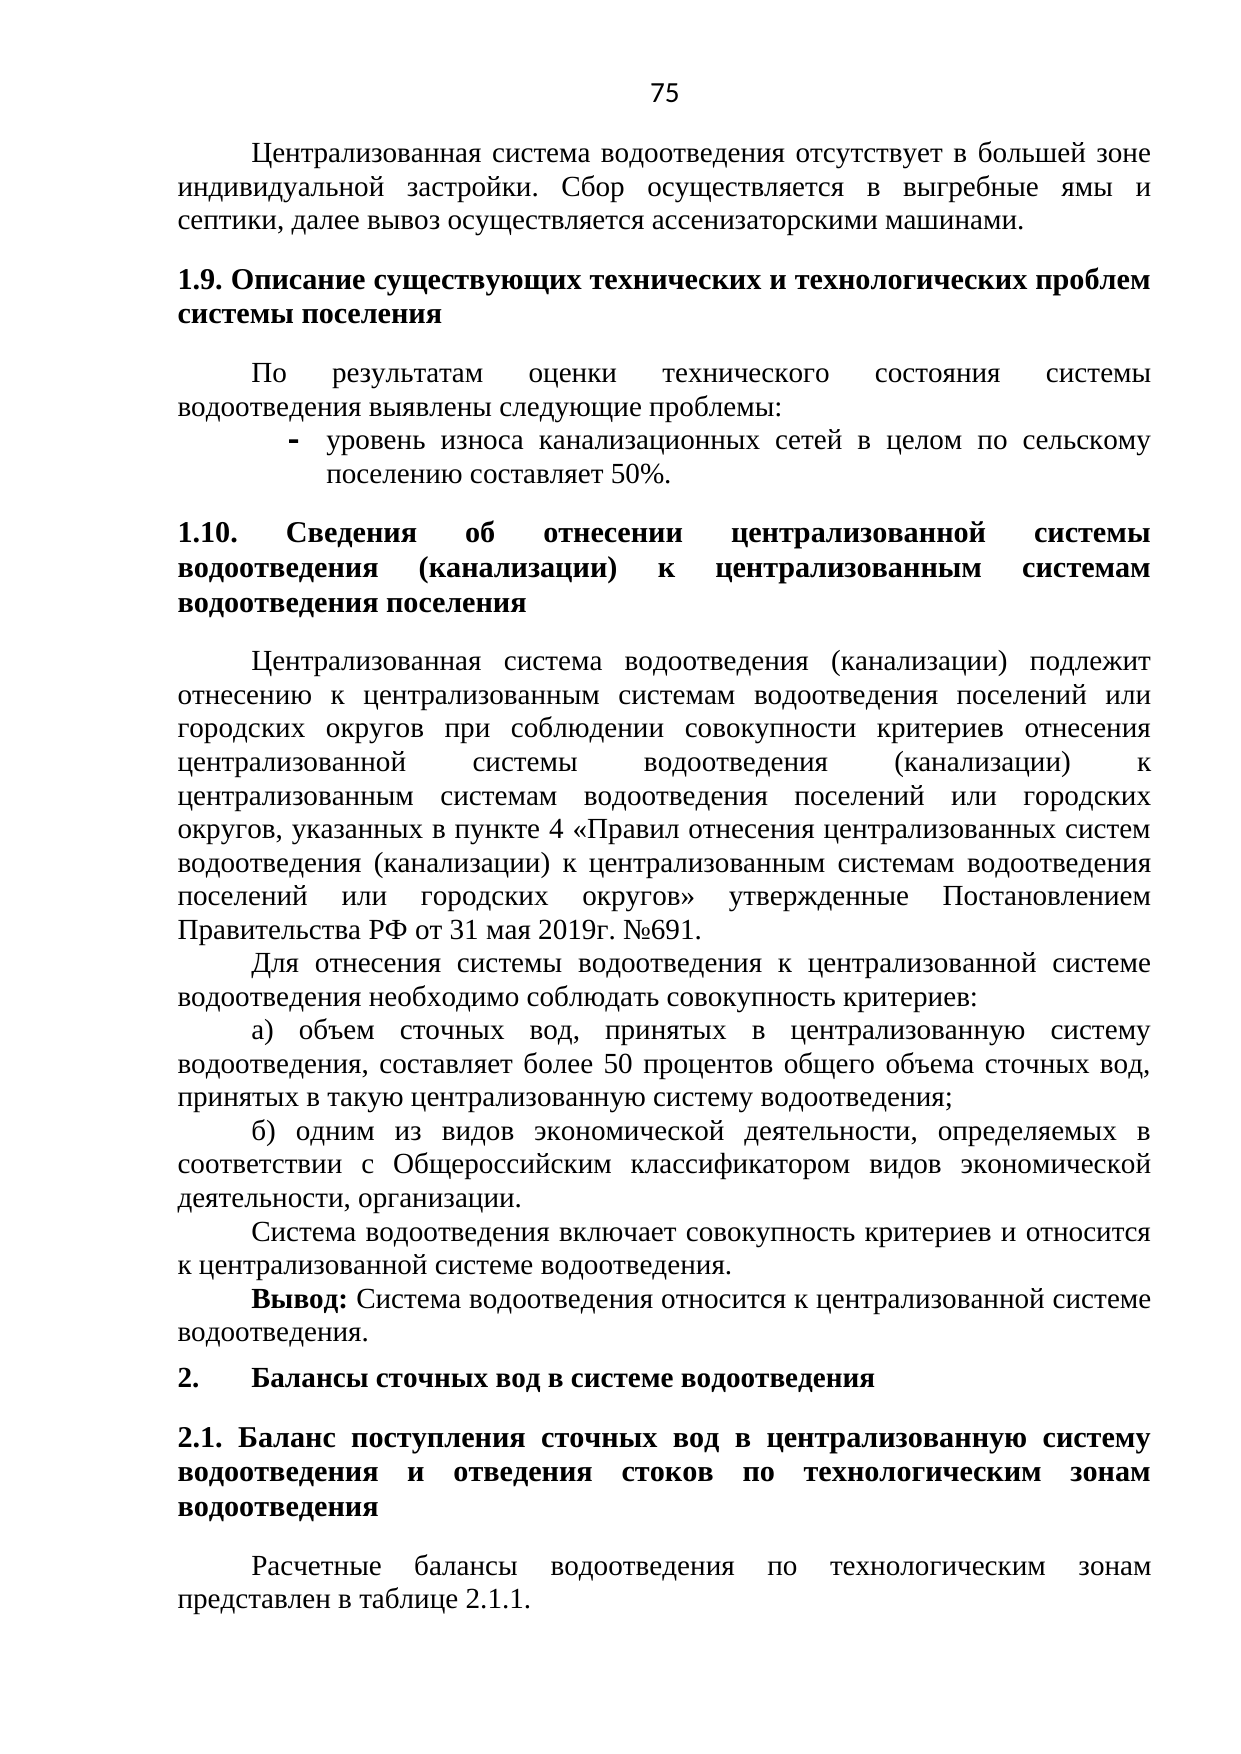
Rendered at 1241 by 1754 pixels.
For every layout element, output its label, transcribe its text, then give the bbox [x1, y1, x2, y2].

list уровень износа канализационных сетей в целом по сельскому поселению составляет 50%. [288, 422, 1152, 489]
text Вывод: Система водоотведения относится к централизованной системе водоотведения. [177, 1281, 1152, 1348]
text Централизованная система водоотведения отсутствует в большей зоне индивидуальной застройки. Сбор осуществляется в выгребные ямы и септики, далее вывоз осуществляется ассенизаторскими машинами. [177, 135, 1152, 236]
text Централизованная система водоотведения (канализации) подлежит отнесению к централизованным системам водоотведения поселений или городских округов при соблюдении совокупности критериев отнесения централизованной системы водоотведения (канализации) к централизованным системам водоотведения поселений или городских округов, указанных в пункте 4 «Правил отнесения централизованных систем водоотведения (канализации) к централизованным системам водоотведения поселений или городских округов» утвержденные Постановлением Правительства РФ от 31 мая 2019г. №691. [177, 643, 1152, 945]
list 2.1. Баланс поступления сточных вод в централизованную систему водоотведения и отведения стоков по технологическим зонам водоотведения [177, 1419, 1152, 1523]
text Система водоотведения включает совокупность критериев и относится к централизованной системе водоотведения. [177, 1214, 1152, 1281]
text Расчетные балансы водоотведения по технологическим зонам представлен в таблице 2.1.1. [177, 1548, 1152, 1615]
list 1.9. Описание существующих технических и технологических проблем системы поселения [177, 261, 1152, 330]
text По результатам оценки технического состояния системы водоотведения выявлены следующие проблемы: [177, 355, 1152, 422]
text а) объем сточных вод, принятых в централизованную систему водоотведения, составляет более 50 процентов общего объема сточных вод, принятых в такую централизованную систему водоотведения; [177, 1012, 1152, 1113]
text б) одним из видов экономической деятельности, определяемых в соответствии с Общероссийским классификатором видов экономической деятельности, организации. [177, 1113, 1152, 1214]
list 1.10. Сведения об отнесении централизованной системы водоотведения (канализации) к централизованным системам водоотведения поселения [177, 514, 1152, 618]
text Для отнесения системы водоотведения к централизованной системе водоотведения необходимо соблюдать совокупность критериев: [177, 945, 1152, 1012]
text 2. Балансы сточных вод в системе водоотведения [177, 1360, 1152, 1394]
